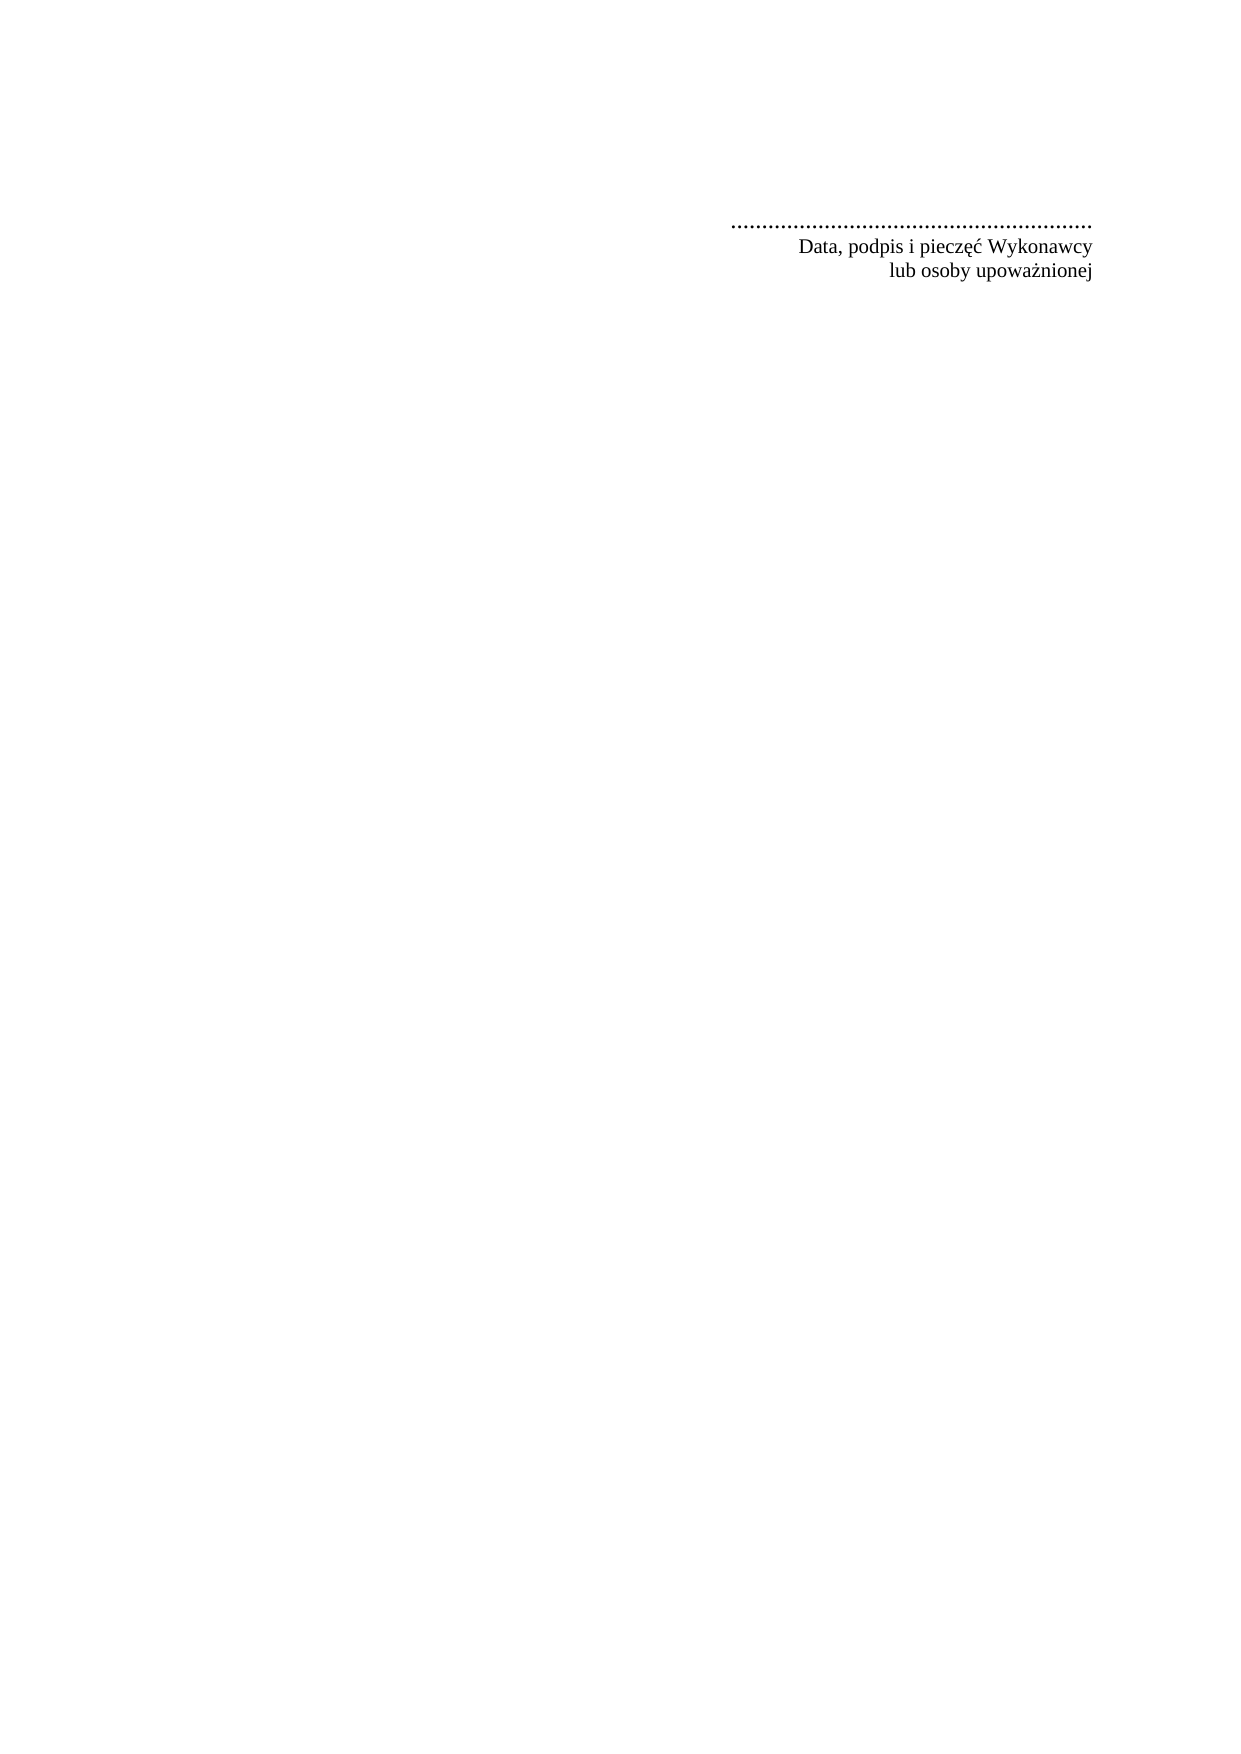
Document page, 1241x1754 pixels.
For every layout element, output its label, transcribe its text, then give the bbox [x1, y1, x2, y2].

text Data, podpis i pieczęć Wykonawcy [148, 234, 1093, 258]
text .......................................................... [148, 205, 1093, 234]
text lub osoby upoważnionej [148, 258, 1093, 282]
